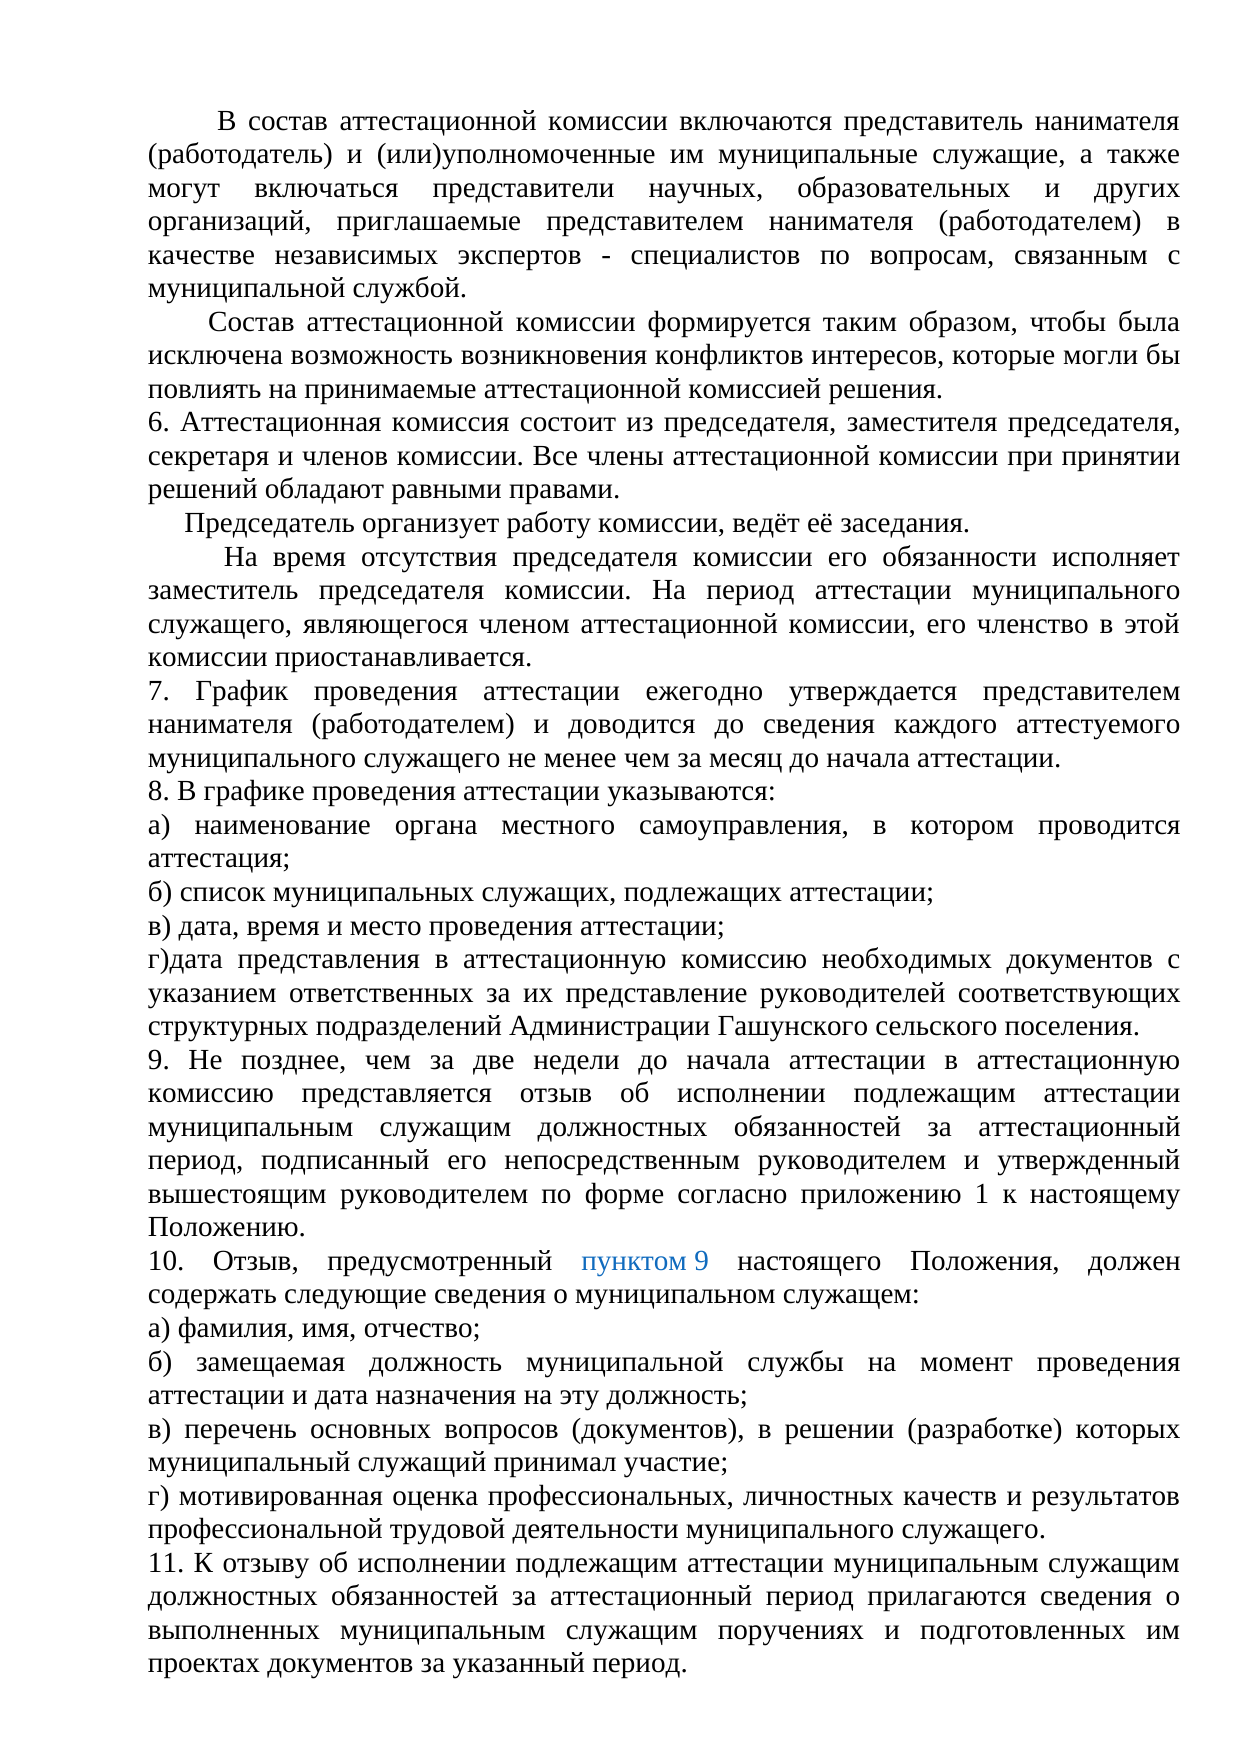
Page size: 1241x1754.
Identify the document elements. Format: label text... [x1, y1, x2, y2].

text Председатель организует работу комиссии, ведёт её заседания. [148, 505, 1181, 539]
text На время отсутствия председателя комиссии его обязанности исполняет заместитель председателя комиссии. На период аттестации муниципального служащего, являющегося членом аттестационной комиссии, его членство в этой комиссии приостанавливается. [148, 539, 1181, 673]
text а) наименование органа местного самоуправления, в котором проводится аттестация; [148, 807, 1181, 874]
text 7. График проведения аттестации ежегодно утверждается представителем нанимателя (работодателем) и доводится до сведения каждого аттестуемого муниципального служащего не менее чем за месяц до начала аттестации. [148, 673, 1181, 773]
text 8. В графике проведения аттестации указываются: [148, 773, 1181, 807]
text б) замещаемая должность муниципальной службы на момент проведения аттестации и дата назначения на эту должность; [148, 1344, 1181, 1411]
text Состав аттестационной комиссии формируется таким образом, чтобы была исключена возможность возникновения конфликтов интересов, которые могли бы повлиять на принимаемые аттестационной комиссией решения. [148, 304, 1181, 404]
text 11. К отзыву об исполнении подлежащим аттестации муниципальным служащим должностных обязанностей за аттестационный период прилагаются сведения о выполненных муниципальным служащим поручениях и подготовленных им проектах документов за указанный период. [148, 1545, 1181, 1679]
text В состав аттестационной комиссии включаются представитель нанимателя (работодатель) и (или)уполномоченные им муниципальные служащие, а также могут включаться представители научных, образовательных и других организаций, приглашаемые представителем нанимателя (работодателем) в качестве независимых экспертов - специалистов по вопросам, связанным с муниципальной службой. [148, 103, 1181, 304]
text в) перечень основных вопросов (документов), в решении (разработке) которых муниципальный служащий принимал участие; [148, 1411, 1181, 1478]
text а) фамилия, имя, отчество; [148, 1310, 1181, 1344]
text г) мотивированная оценка профессиональных, личностных качеств и результатов профессиональной трудовой деятельности муниципального служащего. [148, 1478, 1181, 1545]
text 10. Отзыв, предусмотренный пунктом 9 настоящего Положения, должен содержать следующие сведения о муниципальном служащем: [148, 1243, 1181, 1310]
text г)дата представления в аттестационную комиссию необходимых документов с указанием ответственных за их представление руководителей соответствующих структурных подразделений Администрации Гашунского сельского поселения. [148, 941, 1181, 1042]
text 9. Не позднее, чем за две недели до начала аттестации в аттестационную комиссию представляется отзыв об исполнении подлежащим аттестации муниципальным служащим должностных обязанностей за аттестационный период, подписанный его непосредственным руководителем и утвержденный вышестоящим руководителем по форме согласно приложению 1 к настоящему Положению. [148, 1042, 1181, 1243]
text б) список муниципальных служащих, подлежащих аттестации; [148, 874, 1181, 908]
text в) дата, время и место проведения аттестации; [148, 908, 1181, 941]
text 6. Аттестационная комиссия состоит из председателя, заместителя председателя, секретаря и членов комиссии. Все члены аттестационной комиссии при принятии решений обладают равными правами. [148, 404, 1181, 505]
